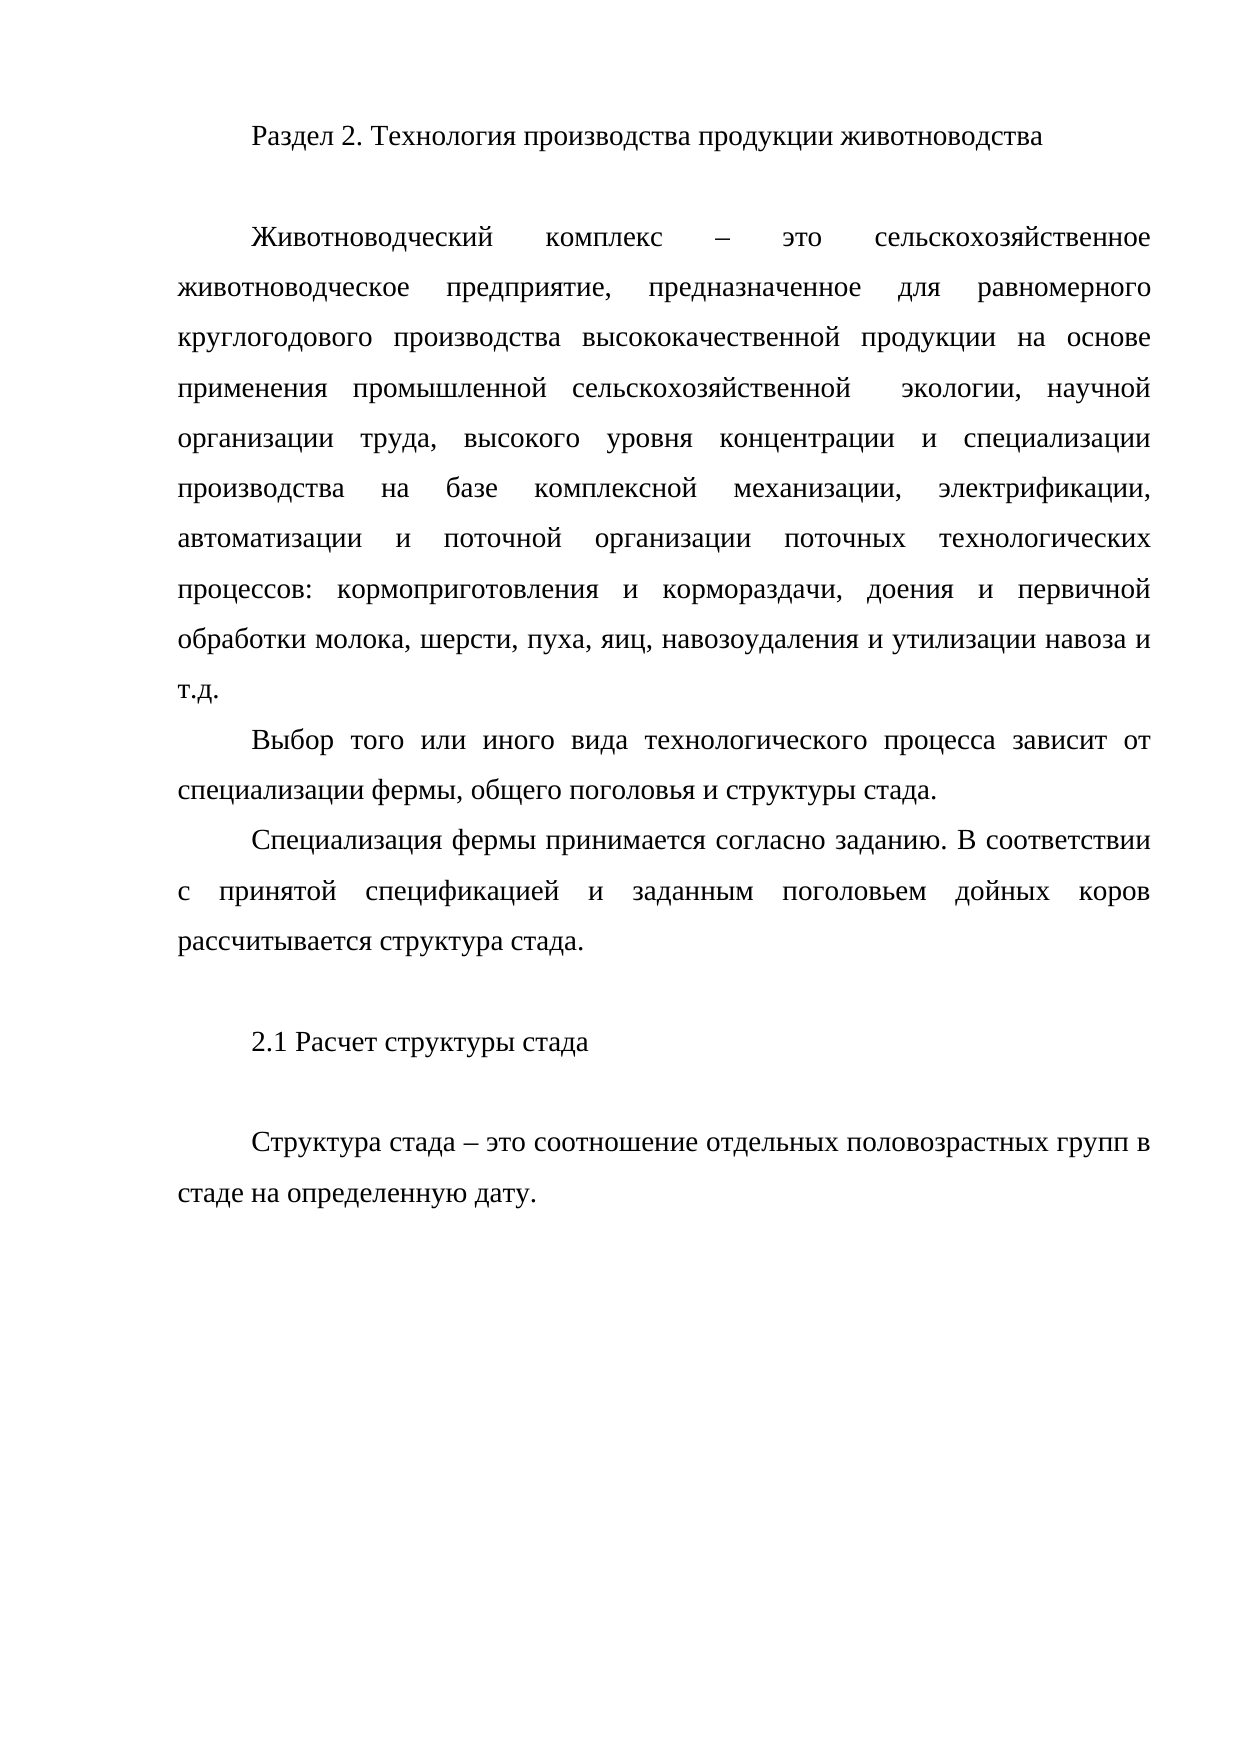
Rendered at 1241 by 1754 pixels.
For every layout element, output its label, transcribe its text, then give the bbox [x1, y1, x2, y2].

text Животноводческий комплекс – это сельскохозяйственное животноводческое предприятие, предназначенное для равномерного круглогодового производства высококачественной продукции на основе применения промышленной сельскохозяйственной экологии, научной организации труда, высокого уровня концентрации и специализации производства на базе комплексной механизации, электрификации, автоматизации и поточной организации поточных технологических процессов: кормоприготовления и кормораздачи, доения и первичной обработки молока, шерсти, пуха, яиц, навозоудаления и утилизации навоза и т.д. [177, 219, 1152, 705]
text Специализация фермы принимается согласно заданию. В соответствии с принятой спецификацией и заданным поголовьем дойных коров рассчитывается структура стада. [177, 822, 1152, 957]
text Структура стада – это соотношение отдельных половозрастных групп в стаде на определенную дату. [177, 1124, 1152, 1208]
text Раздел 2. Технология производства продукции животноводства [177, 118, 1152, 152]
text 2.1 Расчет структуры стада [177, 1024, 1152, 1057]
text Выбор того или иного вида технологического процесса зависит от специализации фермы, общего поголовья и структуры стада. [177, 722, 1152, 806]
